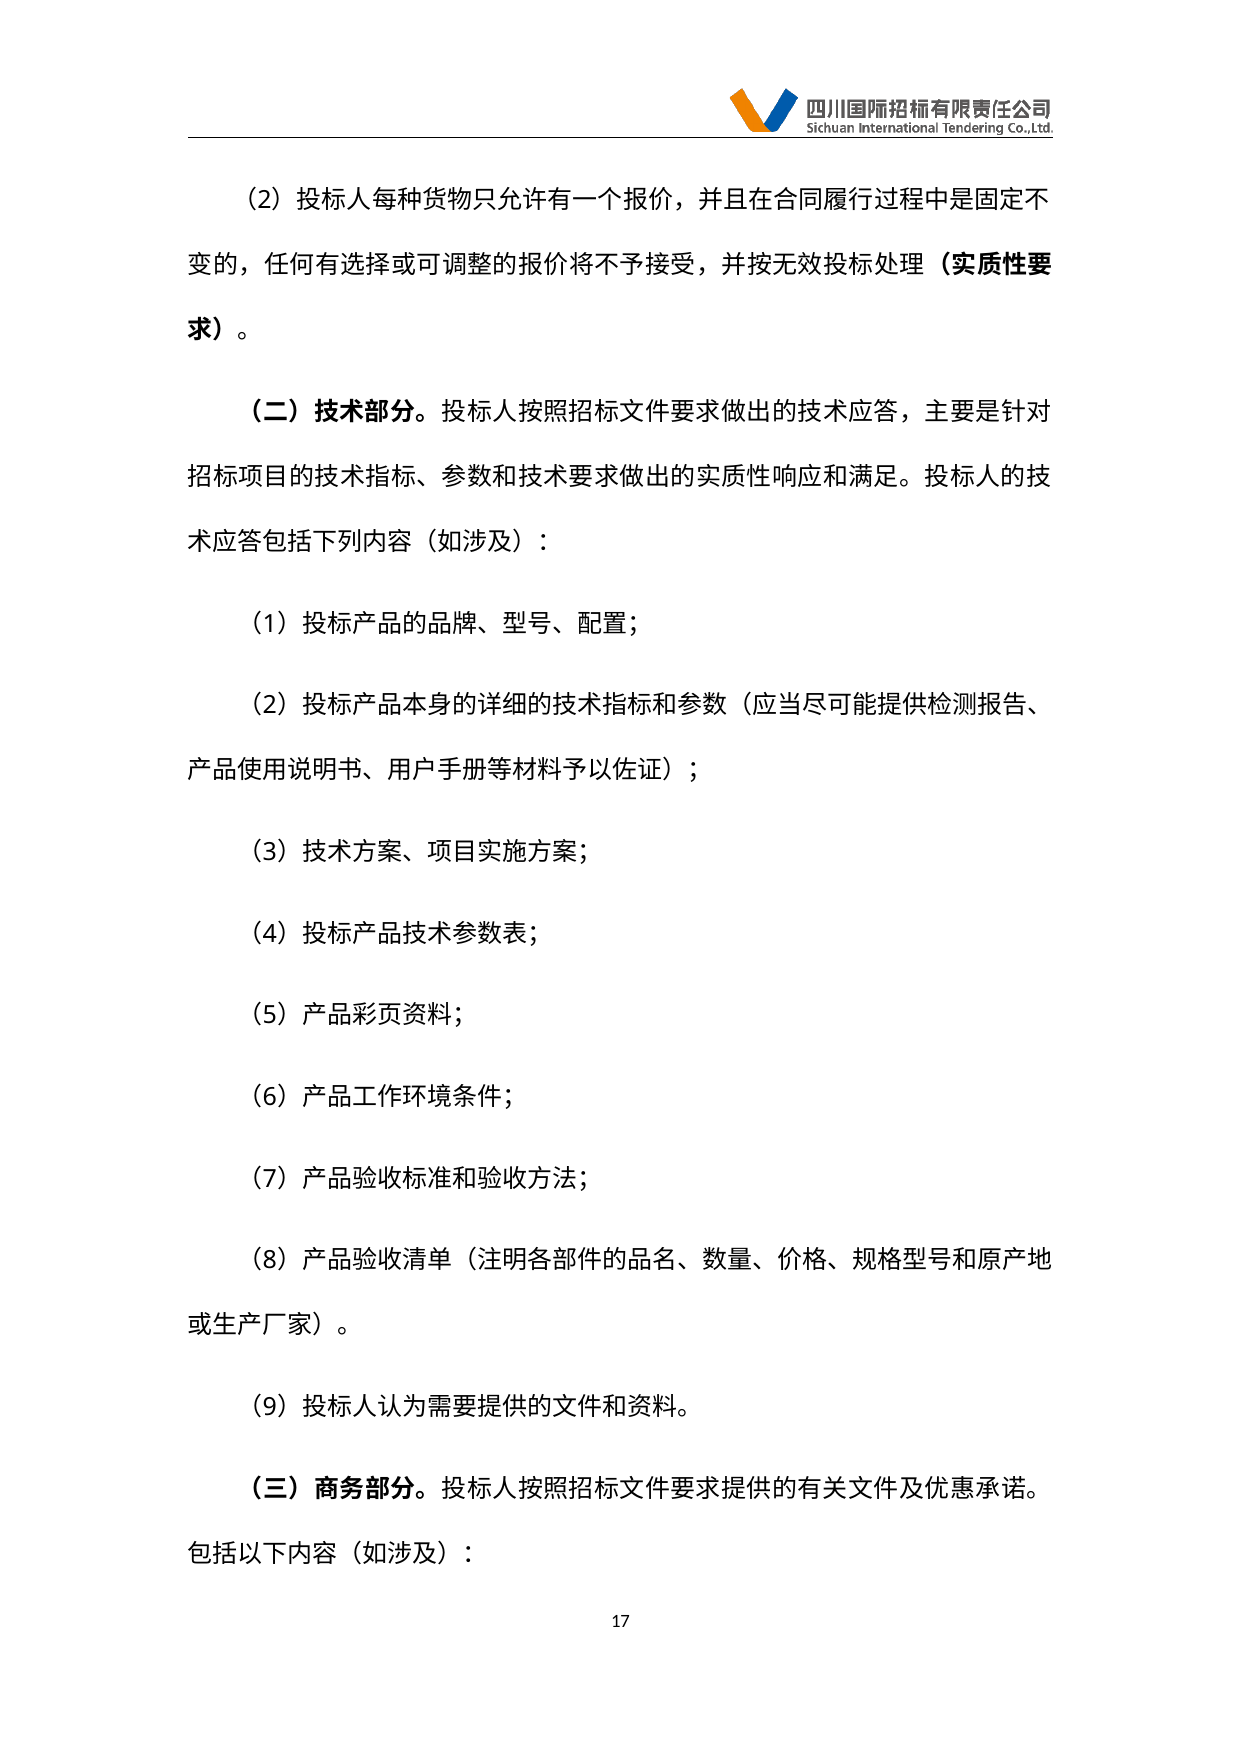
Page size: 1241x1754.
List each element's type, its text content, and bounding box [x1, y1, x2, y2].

text （7）产品验收标准和验收方法； [187, 1144, 1053, 1209]
text （2）投标产品本身的详细的技术指标和参数（应当尽可能提供检测报告、产品使用说明书、用户手册等材料予以佐证）； [187, 670, 1053, 800]
text （8）产品验收清单（注明各部件的品名、数量、价格、规格型号和原产地或生产厂家）。 [187, 1225, 1053, 1355]
text （2）投标人每种货物只允许有一个报价，并且在合同履行过程中是固定不变的，任何有选择或可调整的报价将不予接受，并按无效投标处理（实质性要求）。 [188, 165, 1053, 360]
text （5）产品彩页资料； [187, 980, 1053, 1045]
text （3）技术方案、项目实施方案； [187, 817, 1053, 882]
picture [729, 88, 1053, 135]
text （6）产品工作环境条件； [187, 1062, 1053, 1127]
text （三）商务部分。投标人按照招标文件要求提供的有关文件及优惠承诺。包括以下内容（如涉及）： [187, 1454, 1053, 1584]
text （1）投标产品的品牌、型号、配置； [187, 589, 1053, 654]
text （二）技术部分。投标人按照招标文件要求做出的技术应答，主要是针对招标项目的技术指标、参数和技术要求做出的实质性响应和满足。投标人的技术应答包括下列内容（如涉及）： [187, 377, 1053, 572]
text （4）投标产品技术参数表； [187, 899, 1053, 964]
text （9）投标人认为需要提供的文件和资料。 [187, 1372, 1053, 1437]
